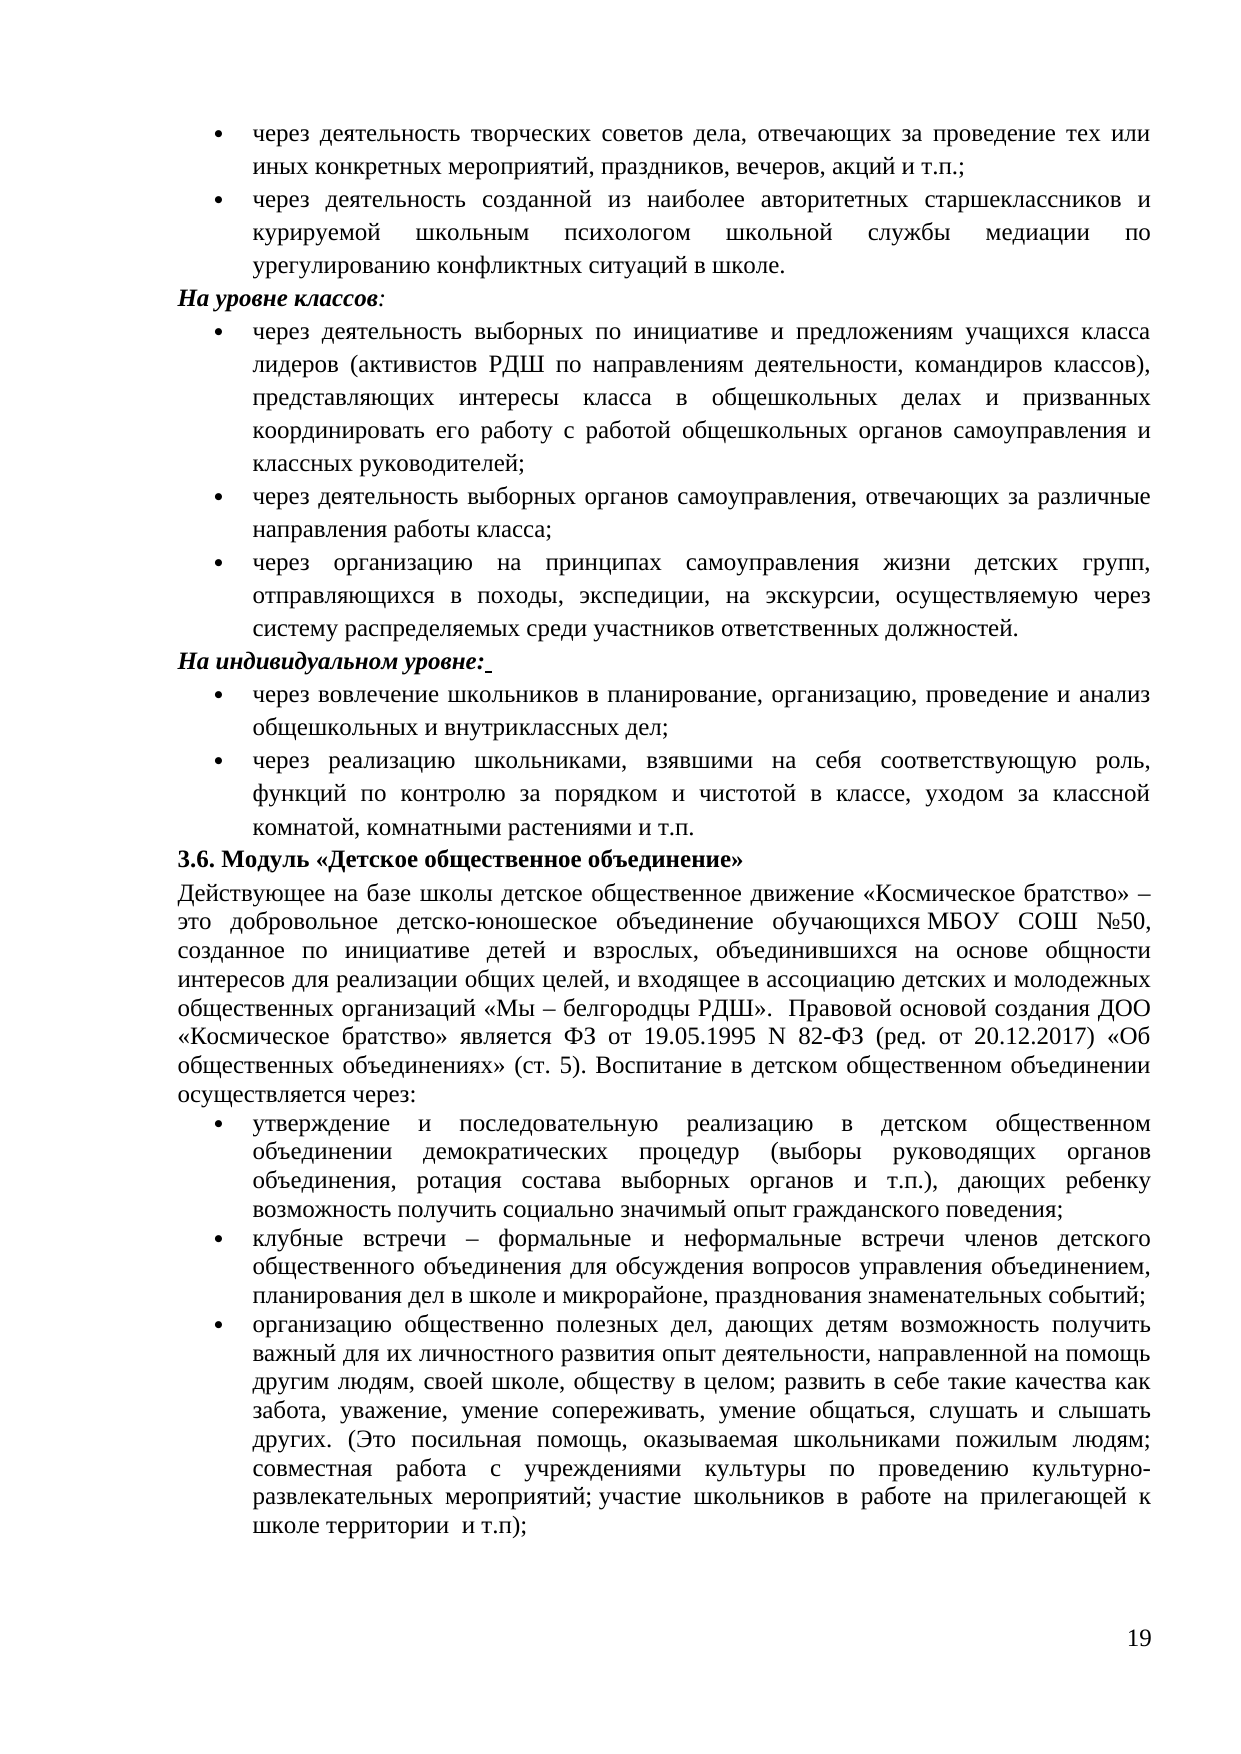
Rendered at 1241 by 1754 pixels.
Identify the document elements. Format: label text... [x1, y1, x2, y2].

text 3.6. Модуль «Детское общественное объединение» [177, 844, 1152, 873]
list организацию общественно полезных дел, дающих детям возможность получить важный для их личностного развития опыт деятельности, направленной на помощь другим людям, своей школе, обществу в целом; развить в себе такие качества как забота, уважение, умение сопереживать, умение общаться, слушать и слышать других. (Это посильная помощь, оказываемая школьниками пожилым людям; совместная работа с учреждениями культуры по проведению культурно- развлекательных мероприятий; участие школьников в работе на прилегающей к школе территории и т.п); [215, 1309, 1152, 1539]
list утверждение и последовательную реализацию в детском общественном объединении демократических процедур (выборы руководящих органов объединения, ротация состава выборных органов и т.п.), дающих ребенку возможность получить социально значимый опыт гражданского поведения; [215, 1108, 1152, 1223]
list через деятельность творческих советов дела, отвечающих за проведение тех или иных конкретных мероприятий, праздников, вечеров, акций и т.п.; [215, 118, 1152, 180]
text На уровне классов: [177, 283, 1152, 312]
list через вовлечение школьников в планирование, организацию, проведение и анализ общешкольных и внутриклассных дел; [215, 679, 1152, 741]
text Действующее на базе школы детское общественное движение «Космическое братство» – это добровольное детско-юношеское объединение обучающихся МБОУ СОШ №50, созданное по инициативе детей и взрослых, объединившихся на основе общности интересов для реализации общих целей, и входящее в ассоциацию детских и молодежных общественных организаций «Мы – белгородцы РДШ». Правовой основой создания ДОО «Космическое братство» является ФЗ от 19.05.1995 N 82-ФЗ (ред. от 20.12.2017) «Об общественных объединениях» (ст. 5). Воспитание в детском общественном объединении осуществляется через: [177, 878, 1152, 1108]
list клубные встречи – формальные и неформальные встречи членов детского общественного объединения для обсуждения вопросов управления объединением, планирования дел в школе и микрорайоне, празднования знаменательных событий; [215, 1223, 1152, 1309]
list через организацию на принципах самоуправления жизни детских групп, отправляющихся в походы, экспедиции, на экскурсии, осуществляемую через систему распределяемых среди участников ответственных должностей. [215, 547, 1152, 642]
list через деятельность выборных органов самоуправления, отвечающих за различные направления работы класса; [215, 481, 1152, 543]
list через деятельность созданной из наиболее авторитетных старшеклассников и курируемой школьным психологом школьной службы медиации по урегулированию конфликтных ситуаций в школе. [215, 184, 1152, 279]
text На индивидуальном уровне: [177, 646, 1152, 675]
list через деятельность выборных по инициативе и предложениям учащихся класса лидеров (активистов РДШ по направлениям деятельности, командиров классов), представляющих интересы класса в общешкольных делах и призванных координировать его работу с работой общешкольных органов самоуправления и классных руководителей; [215, 316, 1152, 477]
list через реализацию школьниками, взявшими на себя соответствующую роль, функций по контролю за порядком и чистотой в классе, уходом за классной комнатой, комнатными растениями и т.п. [215, 746, 1152, 840]
